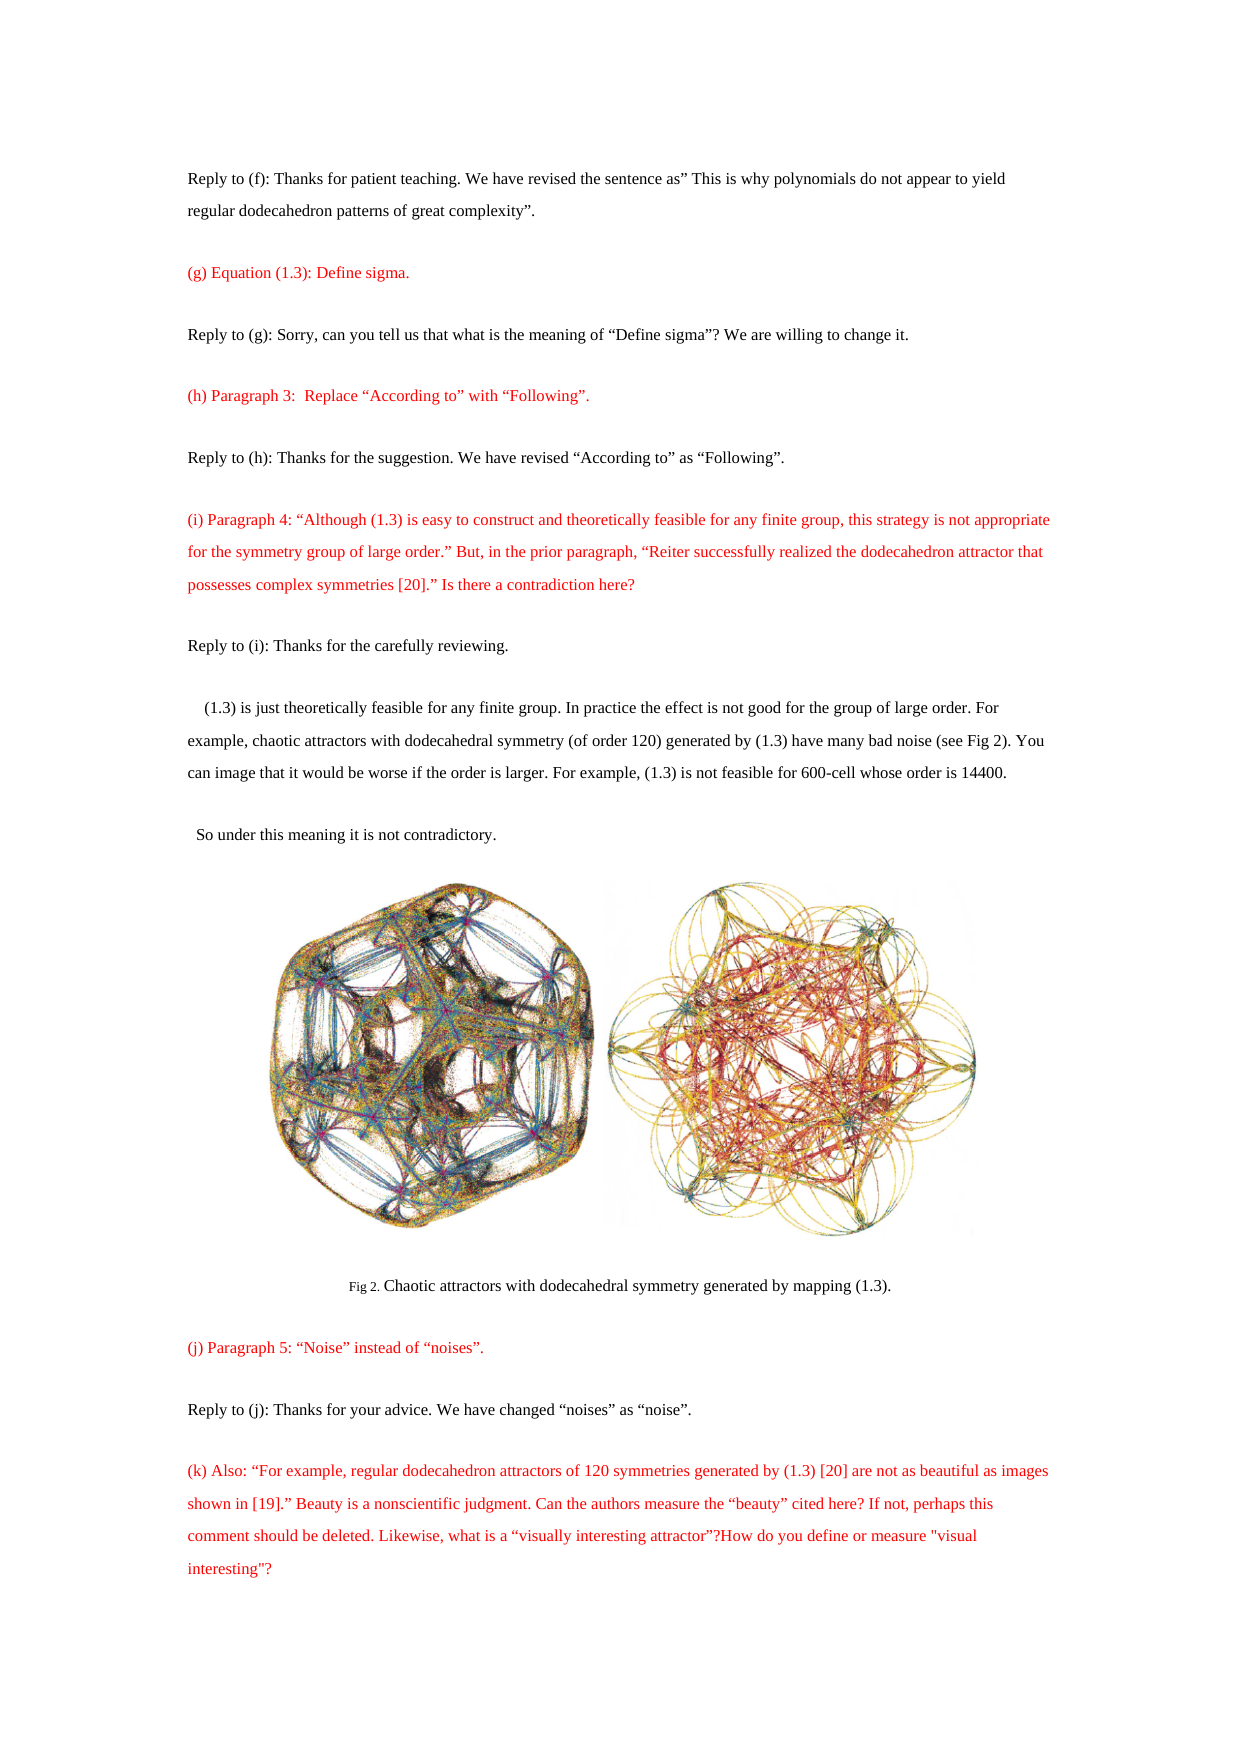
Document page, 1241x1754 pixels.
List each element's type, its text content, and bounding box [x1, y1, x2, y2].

text (h) Paragraph 3: Replace “According to” with “Following”. [187, 379, 1053, 412]
text Reply to (j): Thanks for your advice. We have changed “noises” as “noise”. [187, 1393, 1053, 1425]
text (g) Equation (1.3): Define sigma. [187, 256, 1053, 289]
text Fig 2. Chaotic attractors with dodecahedral symmetry generated by mapping (1.3). [187, 1269, 1053, 1302]
text Reply to (h): Thanks for the suggestion. We have revised “According to” as “Following”. [187, 441, 1053, 474]
text Reply to (i): Thanks for the carefully reviewing. [187, 629, 1053, 662]
text Reply to (f): Thanks for patient teaching. We have revised the sentence as” This is why polynomials do not appear to yield regular dodecahedron patterns of great complexity”. [187, 162, 1053, 227]
text So under this meaning it is not contradictory. [187, 818, 1053, 850]
text (k) Also: “For example, regular dodecahedron attractors of 120 symmetries generated by (1.3) [20] are not as beautiful as images shown in [19].” Beauty is a nonscientific judgment. Can the authors measure the “beauty” cited here? If not, perhaps this comment should be deleted. Likewise, what is a “visually interesting attractor”?How do you define or measure "visual interesting"? [187, 1454, 1053, 1584]
picture [261, 879, 980, 1239]
text Reply to (g): Sorry, can you tell us that what is the meaning of “Define sigma”? We are willing to change it. [187, 318, 1053, 350]
text (j) Paragraph 5: “Noise” instead of “noises”. [187, 1331, 1053, 1364]
text (i) Paragraph 4: “Although (1.3) is easy to construct and theoretically feasible for any finite group, this strategy is not appropriate for the symmetry group of large order.” But, in the prior paragraph, “Reiter successfully realized the dodecahedron attractor that possesses complex symmetries [20].” Is there a contradiction here? [187, 503, 1053, 600]
text (1.3) is just theoretically feasible for any finite group. In practice the effect is not good for the group of large order. For example, chaotic attractors with dodecahedral symmetry (of order 120) generated by (1.3) have many bad noise (see Fig 2). You can image that it would be worse if the order is larger. For example, (1.3) is not feasible for 600-cell whose order is 14400. [187, 691, 1053, 789]
